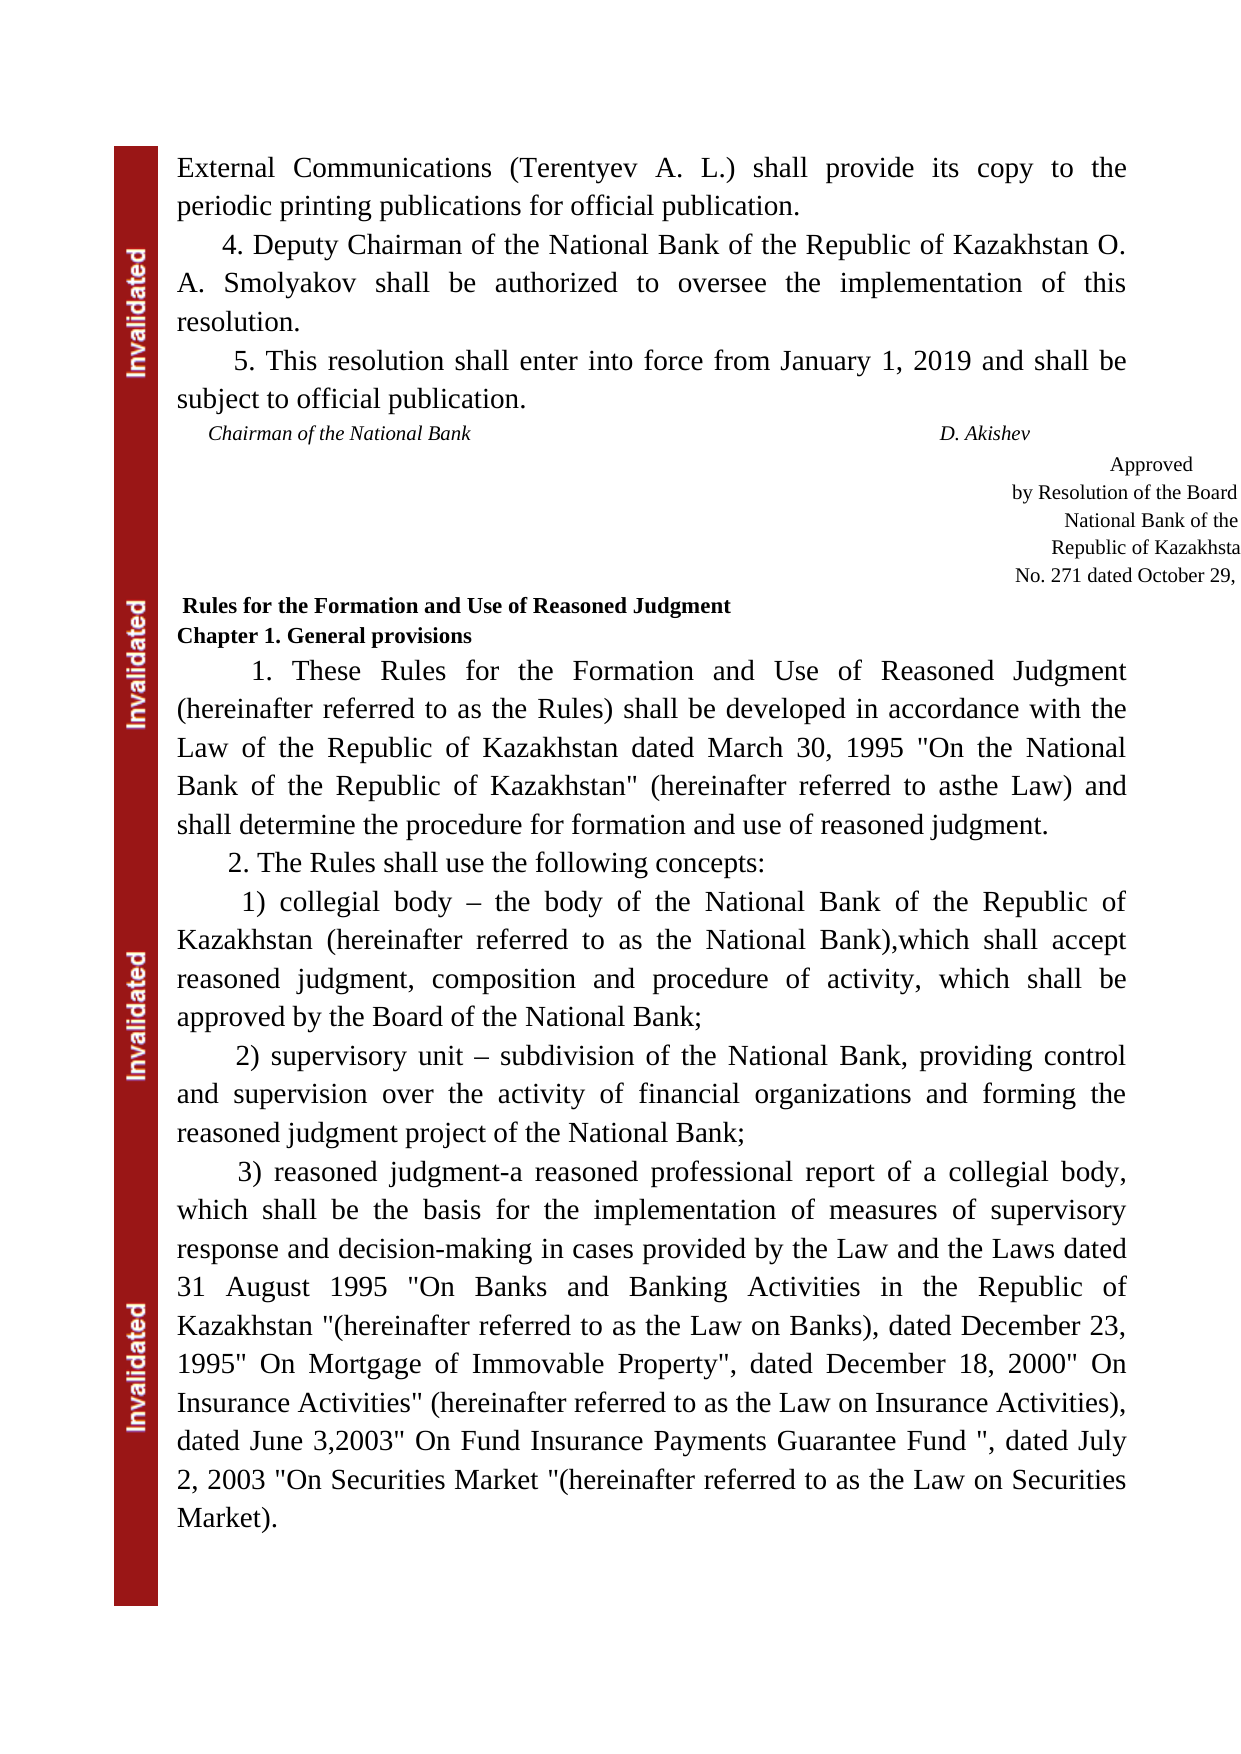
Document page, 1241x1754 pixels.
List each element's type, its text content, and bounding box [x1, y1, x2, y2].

picture [114, 146, 158, 150]
text 2) supervisory unit – subdivision of the National Bank, providing control and supervision over the activity of financial organizations and forming the reasoned judgment project of the National Bank; [112, 1038, 1128, 1149]
picture [114, 649, 158, 653]
picture [114, 840, 158, 845]
picture [114, 879, 158, 884]
picture [114, 1534, 158, 1606]
text Rules for the Formation and Use of Reasoned Judgment Chapter 1. General provisions [112, 592, 1128, 649]
picture [114, 415, 158, 420]
table_header D. Akishev [938, 420, 1240, 451]
table_header Approved by Resolution of the Board of the National Bank of the Republic of Kazakhstan No. 271 dated October 29, 2018, [912, 451, 1240, 592]
table_header Chairman of the National Bank [101, 420, 938, 451]
text 1) collegial body – the body of the National Bank of the Republic of Kazakhstan (hereinafter referred to as the National Bank),which shall accept reasoned judgment, composition and procedure of activity, which shall be approved by the Board of the National Bank; [112, 884, 1128, 1033]
text 1. These Rules for the Formation and Use of Reasoned Judgment (hereinafter referred to as the Rules) shall be developed in accordance with the Law of the Republic of Kazakhstan dated March 30, 1995 "On the National Bank of the Republic of Kazakhstan" (hereinafter referred to asthe Law) and shall determine the procedure for formation and use of reasoned judgment. [112, 653, 1128, 840]
picture [114, 338, 158, 343]
text 2. The Rules shall use the following concepts: [112, 845, 1128, 879]
text 4. Deputy Chairman of the National Bank of the Republic of Kazakhstan O. A. Smolyakov shall be authorized to oversee the implementation of this resolution. [112, 227, 1128, 338]
text 3) reasoned judgment-a reasoned professional report of a collegial body, which shall be the basis for the implementation of measures of supervisory response and decision-making in cases provided by the Law and the Laws dated 31 August 1995 "On Banks and Banking Activities in the Republic of Kazakhstan "(hereinafter referred to as the Law on Banks), dated December 23, 1995" On Mortgage of Immovable Property", dated December 18, 2000" On Insurance Activities" (hereinafter referred to as the Law on Insurance Activities), dated June 3,2003" On Fund Insurance Payments Guarantee Fund ", dated July 2, 2003 "On Securities Market "(hereinafter referred to as the Law on Securities Market). [112, 1154, 1128, 1534]
table_header [101, 451, 912, 592]
picture [114, 1033, 158, 1038]
picture [114, 1149, 158, 1154]
text 5. This resolution shall enter into force from January 1, 2019 and shall be subject to official publication. [112, 343, 1128, 415]
picture [114, 222, 158, 227]
